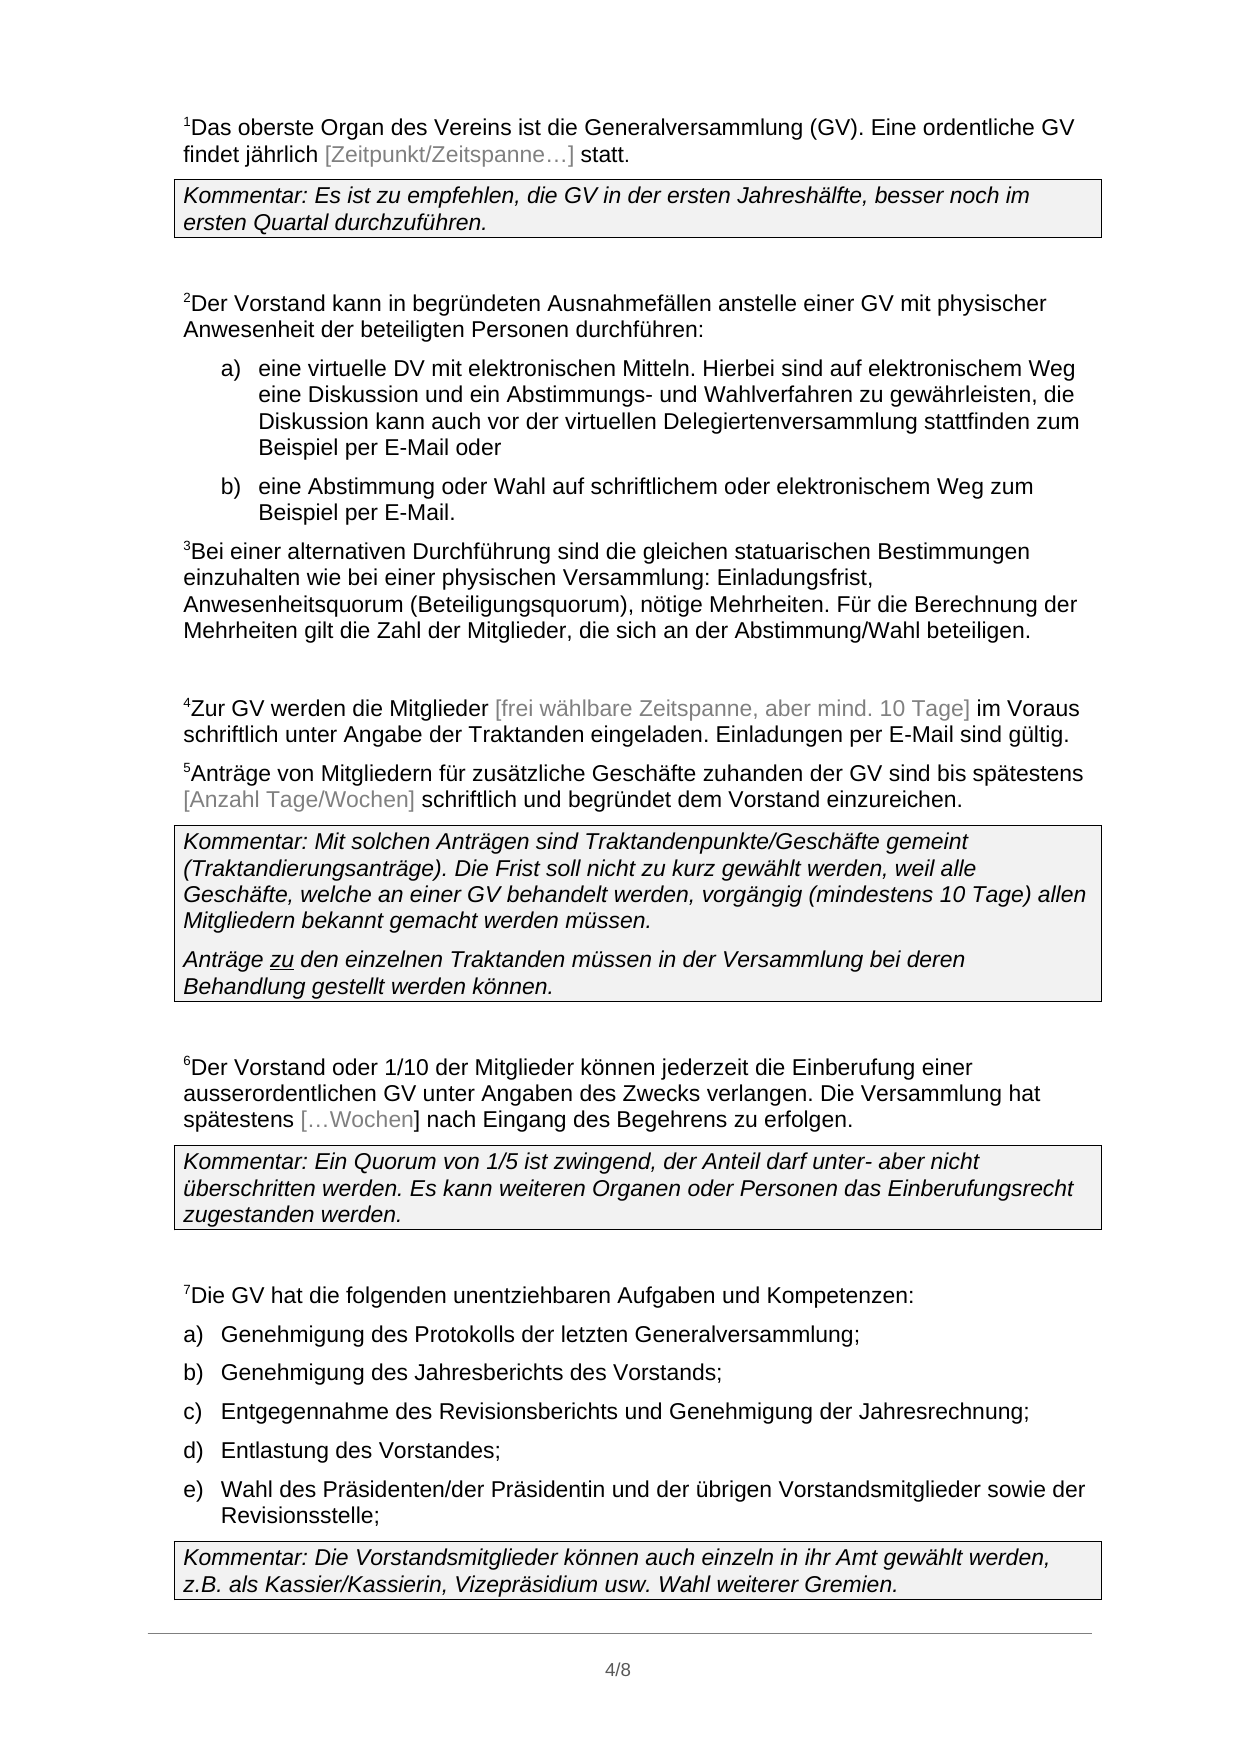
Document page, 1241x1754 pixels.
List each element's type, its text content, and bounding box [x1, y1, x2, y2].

list Genehmigung des Protokolls der letzten Generalversammlung; [183, 1321, 1092, 1347]
text 5Anträge von Mitgliedern für zusätzliche Geschäfte zuhanden der GV sind bis spätestens [Anzahl Tage/Wochen] schriftlich und begründet dem Vorstand einzureichen. [183, 760, 1092, 813]
text Kommentar: Die Vorstandsmitglieder können auch einzeln in ihr Amt gewählt werden, z.B. als Kassier/Kassierin, Vizepräsidium usw. Wahl weiterer Gremien. [175, 1542, 1101, 1599]
text 1Das oberste Organ des Vereins ist die Generalversammlung (GV). Eine ordentliche GV findet jährlich [Zeitpunkt/Zeitspanne…] statt. [183, 114, 1092, 167]
text 4Zur GV werden die Mitglieder [frei wählbare Zeitspanne, aber mind. 10 Tage] im Voraus schriftlich unter Angabe der Traktanden eingeladen. Einladungen per E-Mail sind gültig. [183, 695, 1092, 747]
text 7Die GV hat die folgenden unentziehbaren Aufgaben und Kompetenzen: [183, 1282, 1092, 1308]
text Kommentar: Ein Quorum von 1/5 ist zwingend, der Anteil darf unter- aber nicht überschritten werden. Es kann weiteren Organen oder Personen das Einberufungsrecht zugestanden werden. [175, 1146, 1101, 1229]
text Kommentar: Es ist zu empfehlen, die GV in der ersten Jahreshälfte, besser noch im ersten Quartal durchzuführen. [175, 180, 1101, 237]
text 6Der Vorstand oder 1/10 der Mitglieder können jederzeit die Einberufung einer ausserordentlichen GV unter Angaben des Zwecks verlangen. Die Versammlung hat spätestens […Wochen] nach Eingang des Begehrens zu erfolgen. [183, 1053, 1092, 1132]
text Anträge zu den einzelnen Traktanden müssen in der Versammlung bei deren Behandlung gestellt werden können. [175, 943, 1101, 1001]
list Entlastung des Vorstandes; [183, 1437, 1092, 1463]
list Entgegennahme des Revisionsberichts und Genehmigung der Jahresrechnung; [183, 1398, 1092, 1424]
list Wahl des Präsidenten/der Präsidentin und der übrigen Vorstandsmitglieder sowie der Revisionsstelle; [183, 1476, 1092, 1529]
text 3Bei einer alternativen Durchführung sind die gleichen statuarischen Bestimmungen einzuhalten wie bei einer physischen Versammlung: Einladungsfrist, Anwesenheitsquorum (Beteiligungsquorum), nötige Mehrheiten. Für die Berechnung der Mehrheiten gilt die Zahl der Mitglieder, die sich an der Abstimmung/Wahl beteiligen. [183, 538, 1092, 643]
list Genehmigung des Jahresberichts des Vorstands; [183, 1359, 1092, 1386]
list eine Abstimmung oder Wahl auf schriftlichem oder elektronischem Weg zum Beispiel per E-Mail. [221, 473, 1092, 526]
text Kommentar: Mit solchen Anträgen sind Traktandenpunkte/Geschäfte gemeint (Traktandierungsanträge). Die Frist soll nicht zu kurz gewählt werden, weil alle Geschäfte, welche an einer GV behandelt werden, vorgängig (mindestens 10 Tage) allen Mitgliedern bekannt gemacht werden müssen. [175, 826, 1101, 934]
text 2Der Vorstand kann in begründeten Ausnahmefällen anstelle einer GV mit physischer Anwesenheit der beteiligten Personen durchführen: [183, 290, 1092, 342]
list eine virtuelle DV mit elektronischen Mitteln. Hierbei sind auf elektronischem Weg eine Diskussion und ein Abstimmungs- und Wahlverfahren zu gewährleisten, die Diskussion kann auch vor der virtuellen Delegiertenversammlung stattfinden zum Beispiel per E-Mail oder [221, 355, 1092, 460]
